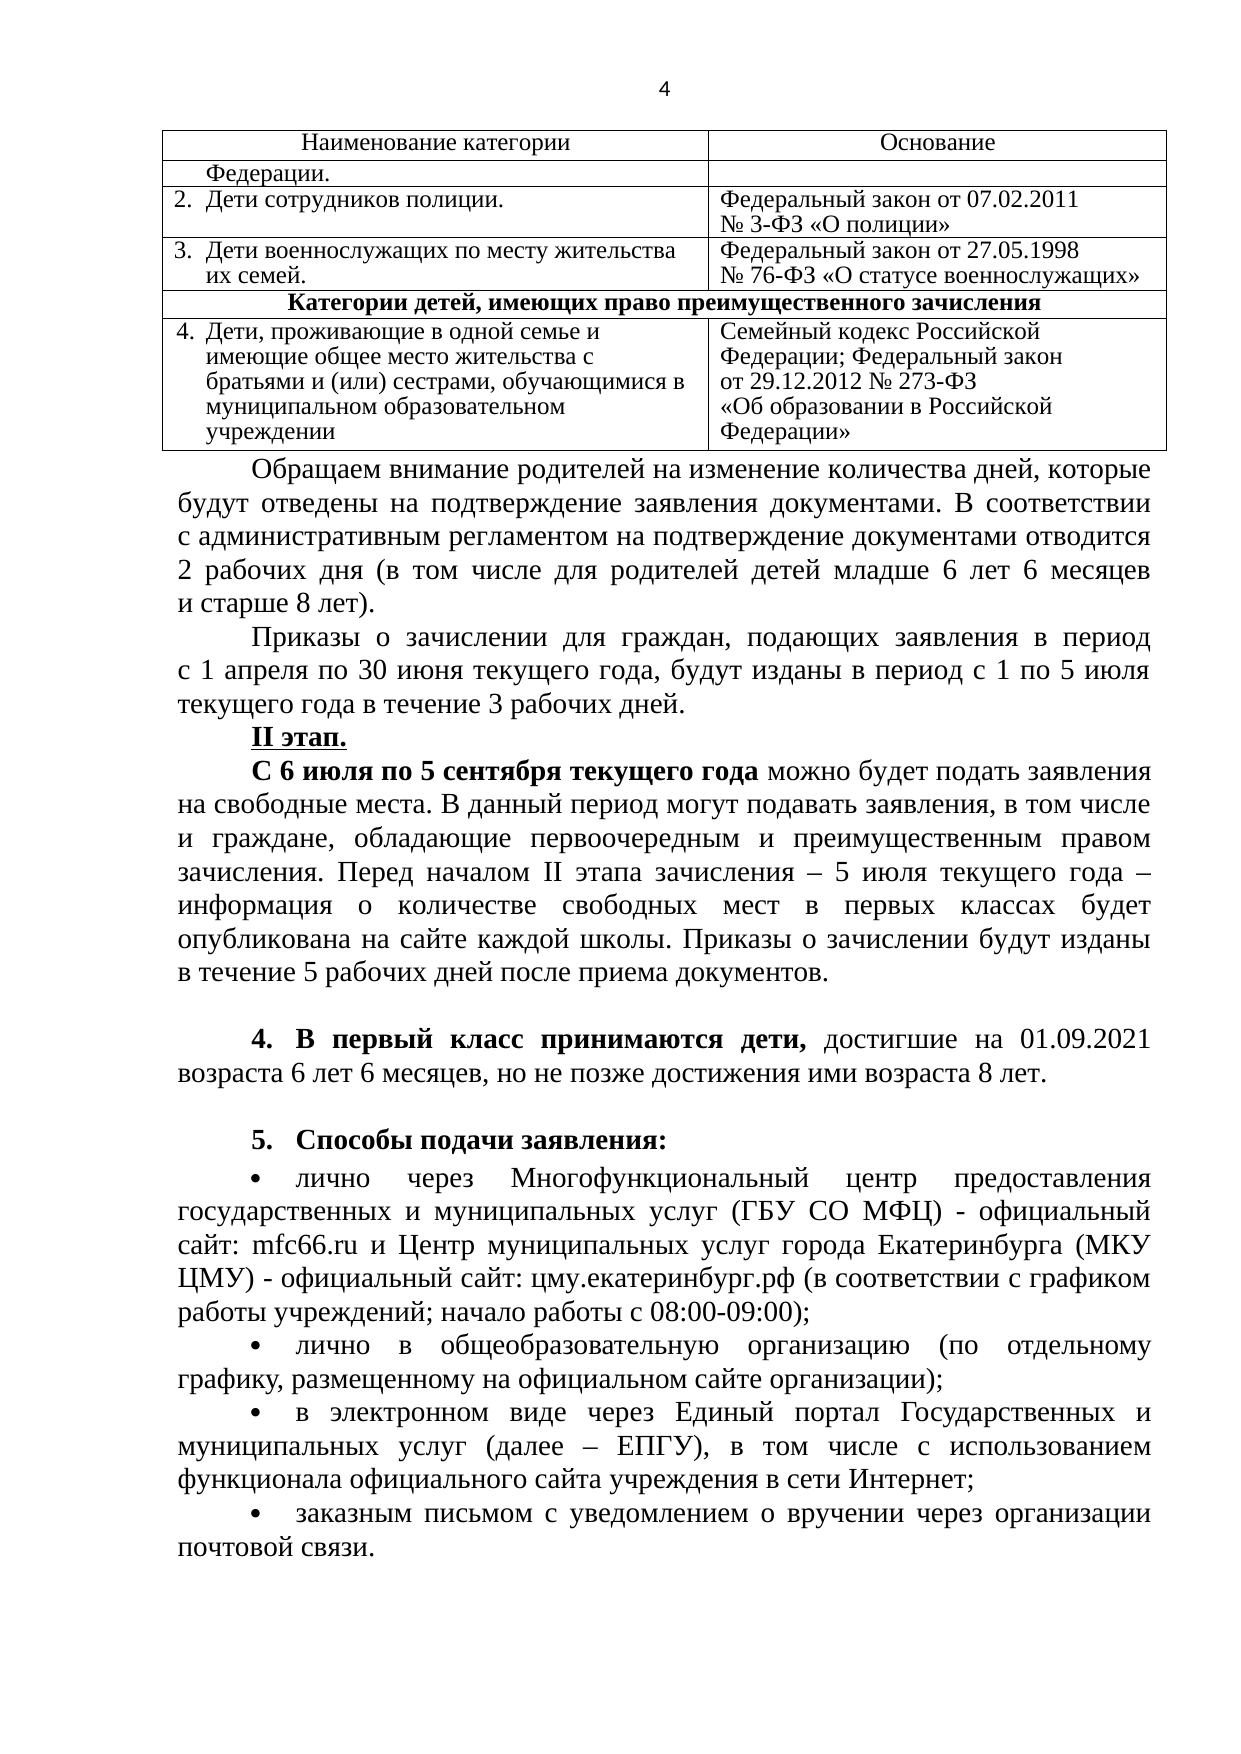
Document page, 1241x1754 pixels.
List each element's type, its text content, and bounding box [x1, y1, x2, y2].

table_header Наименование категории [163, 131, 708, 160]
text 4. В первый класс принимаются дети, достигшие на 01.09.2021 возраста 6 лет 6 месяцев, но не позже достижения ими возраста 8 лет. [177, 1021, 1152, 1088]
list заказным письмом с уведомлением о вручении через организации почтовой связи. [177, 1495, 1152, 1562]
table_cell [163, 161, 708, 186]
text С 6 июля по 5 сентября текущего года можно будет подать заявления на свободные места. В данный период могут подавать заявления, в том числе и граждане, обладающие первоочередным и преимущественным правом зачисления. Перед началом II этапа зачисления – 5 июля текущего года – информация о количестве свободных мест в первых классах будет опубликована на сайте каждой школы. Приказы о зачислении будут изданы в течение 5 рабочих дней после приема документов. [177, 753, 1152, 988]
text Приказы о зачислении для граждан, подающих заявления в период с 1 апреля по 30 июня текущего года, будут изданы в период с 1 по 5 июля текущего года в течение 3 рабочих дней. [177, 619, 1152, 719]
table_cell Федеральный закон от 07.02.2011 № 3-ФЗ «О полиции» [709, 187, 1166, 237]
table_cell Дети военнослужащих по месту жительства их семей. [163, 238, 708, 289]
list лично в общеобразовательную организацию (по отдельному графику, размещенному на официальном сайте организации); [177, 1327, 1152, 1394]
text II этап. [177, 719, 1152, 753]
text Обращаем внимание родителей на изменение количества дней, которые будут отведены на подтверждение заявления документами. В соответствии с административным регламентом на подтверждение документами отводится 2 рабочих дня (в том числе для родителей детей младше 6 лет 6 месяцев и старше 8 лет). [177, 451, 1152, 619]
list в электронном виде через Единый портал Государственных и муниципальных услуг (далее – ЕПГУ), в том числе с использованием функционала официального сайта учреждения в сети Интернет; [177, 1394, 1152, 1495]
table_cell Дети, проживающие в одной семье и имеющие общее место жительства с братьями и (или) сестрами, обучающимися в муниципальном образовательном учреждении [163, 319, 708, 450]
table_cell Дети сотрудников полиции. [163, 187, 708, 237]
list лично через Многофункциональный центр предоставления государственных и муниципальных услуг (ГБУ СО МФЦ) - официальный сайт: mfc66.ru и Центр муниципальных услуг города Екатеринбурга (МКУ ЦМУ) - официальный сайт: цму.екатеринбург.рф (в соответствии с графиком работы учреждений; начало работы с 08:00-09:00); [177, 1160, 1152, 1327]
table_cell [709, 161, 1166, 186]
text 5. Способы подачи заявления: [177, 1122, 1152, 1156]
table_header Основание [709, 131, 1166, 160]
table_cell Семейный кодекс Российской Федерации; Федеральный закон от 29.12.2012 № 273-ФЗ «Об образовании в Российской Федерации» [709, 319, 1166, 450]
table_cell Категории детей, имеющих право преимущественного зачисления [163, 291, 1166, 318]
table_cell Федеральный закон от 27.05.1998 № 76-ФЗ «О статусе военнослужащих» [709, 238, 1166, 289]
